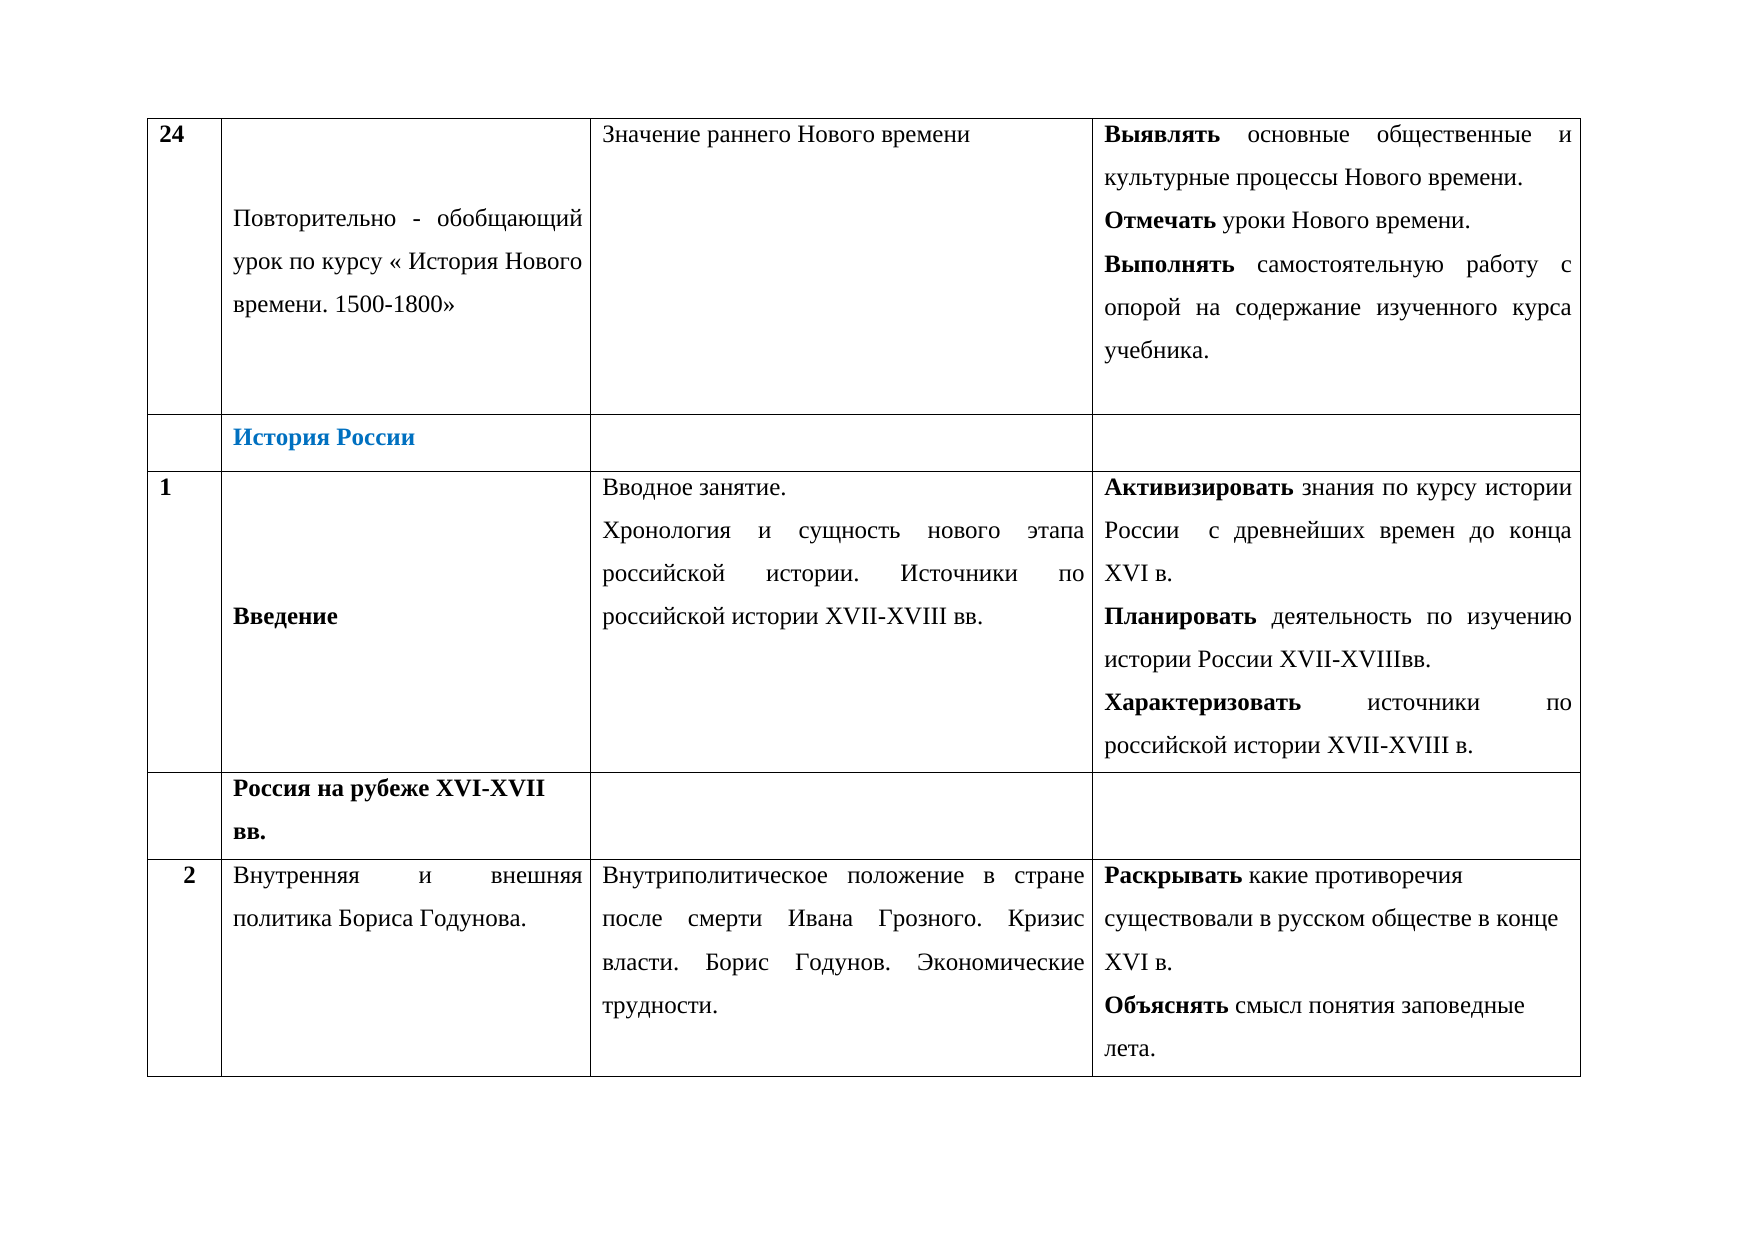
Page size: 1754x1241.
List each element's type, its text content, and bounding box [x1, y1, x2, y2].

table_cell Значение раннего Нового времени [591, 119, 1092, 414]
table_cell Вводное занятие. Хронология и сущность нового этапа российской истории. Источники по российской истории XVII-XVIII вв. [591, 472, 1092, 772]
table_cell [1093, 773, 1580, 859]
table_cell [591, 773, 1092, 859]
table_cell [1093, 860, 1580, 1076]
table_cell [222, 860, 590, 1076]
table_cell [591, 415, 1092, 471]
table_cell Россия на рубеже XVI-XVII вв. [222, 773, 590, 859]
table_cell История России [222, 415, 590, 471]
table_cell Выявлять основные общественные и культурные процессы Нового времени. Отмечать уроки Нового времени. Выполнять самостоятельную работу с опорой на содержание изученного курса учебника. [1093, 119, 1580, 414]
table_cell [1093, 415, 1580, 471]
table_cell 24 [148, 119, 221, 414]
table_cell Активизировать знания по курсу истории России с древнейших времен до конца XVI в. Планировать деятельность по изучению истории России XVII-XVIIIвв. Характеризовать источники по российской истории XVII-XVIII в. [1093, 472, 1580, 772]
table_cell [148, 773, 221, 859]
table_cell Введение [222, 472, 590, 772]
table_cell [148, 415, 221, 471]
table_cell 2 [148, 860, 221, 1076]
table_cell 1 [148, 472, 221, 772]
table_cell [591, 860, 1092, 1076]
table_cell Повторительно - обобщающий урок по курсу « История Нового времени. 1500-1800» [222, 119, 590, 414]
